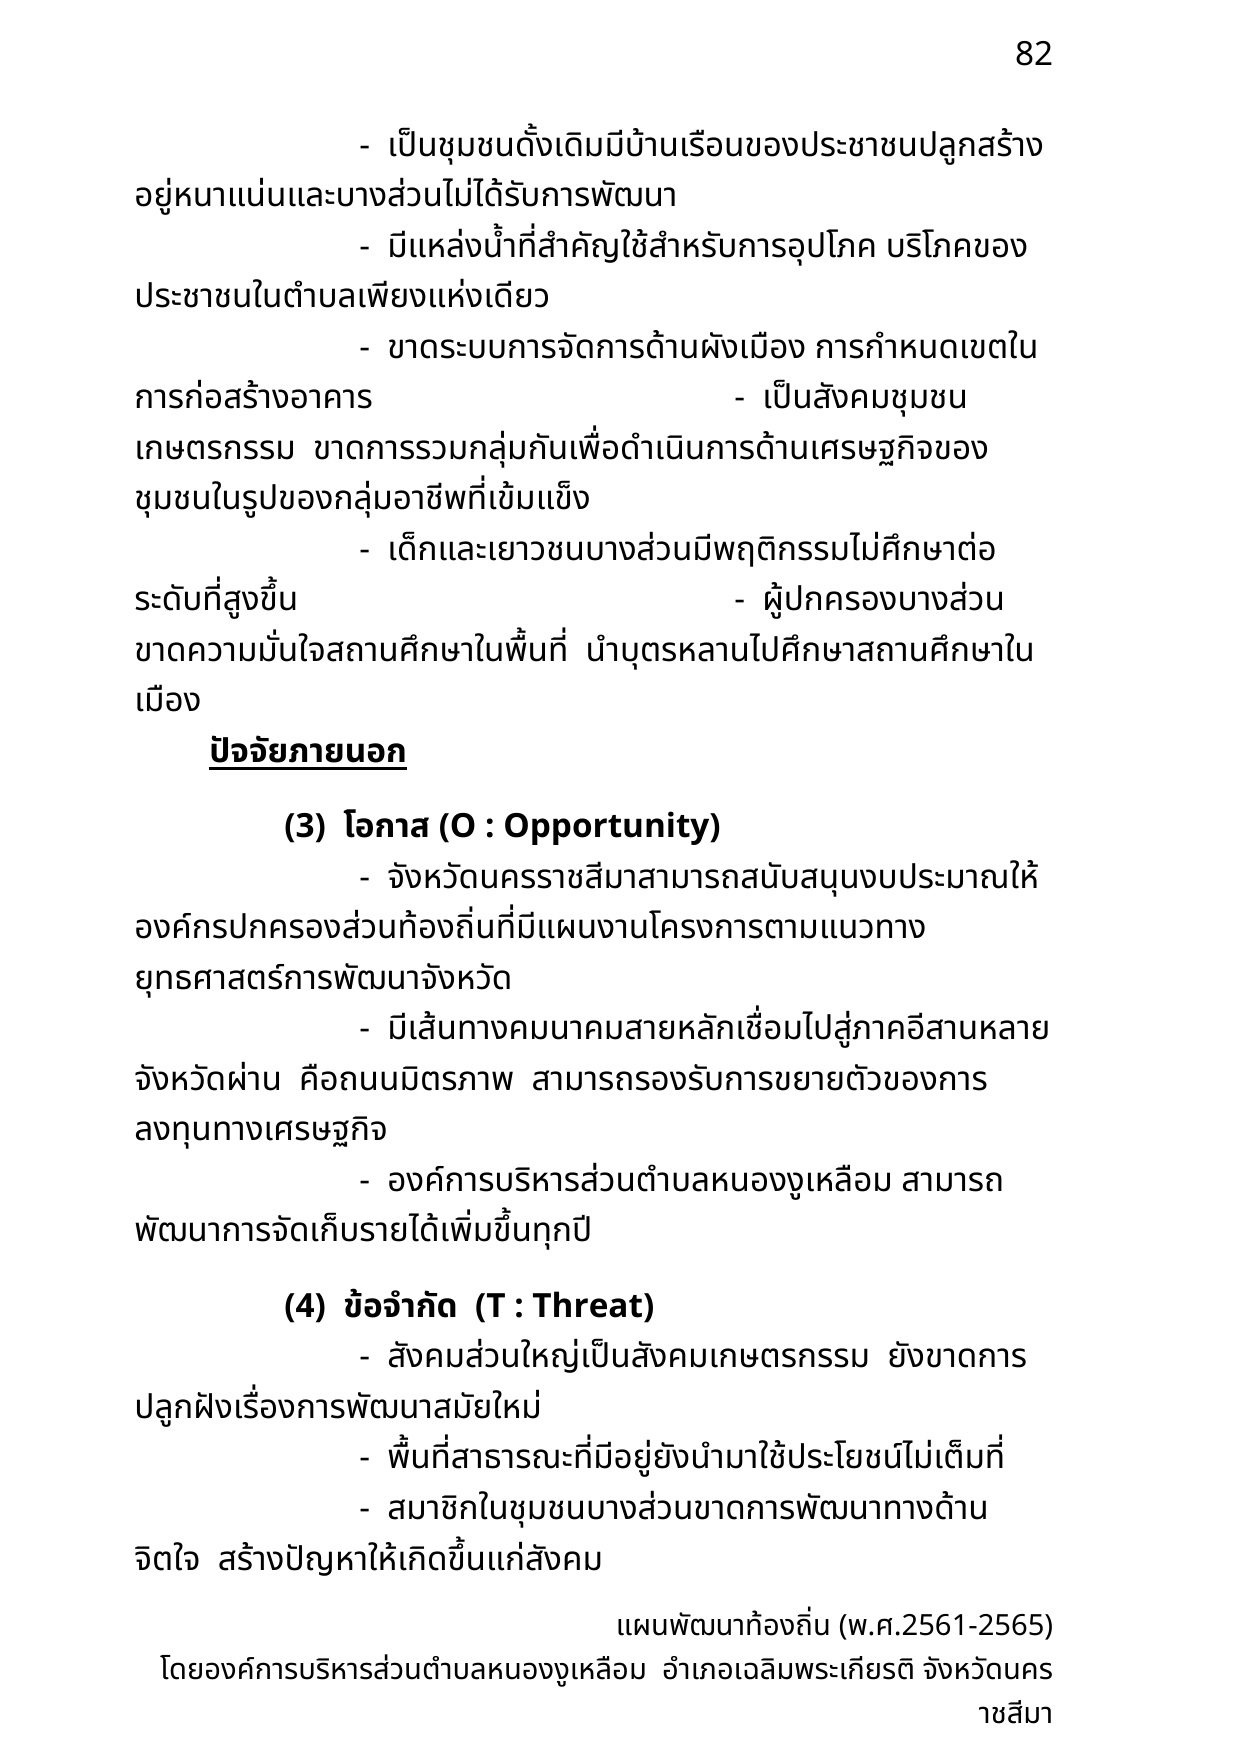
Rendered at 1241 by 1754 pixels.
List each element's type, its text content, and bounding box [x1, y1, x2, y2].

text - สังคมส่วนใหญ่เป็นสังคมเกษตรกรรม ยังขาดการปลูกฝังเรื่องการพัฒนาสมัยใหม่ [134, 1332, 1053, 1433]
text ปัจจัยภายนอก [134, 727, 1053, 777]
text - สมาชิกในชุมชนบางส่วนขาดการพัฒนาทางด้านจิตใจ สร้างปัญหาให้เกิดขึ้นแก่สังคม [134, 1484, 1053, 1585]
text - จังหวัดนครราชสีมาสามารถสนับสนุนงบประมาณให้องค์กรปกครองส่วนท้องถิ่นที่มีแผนงานโครงการตามแนวทางยุทธศาสตร์การพัฒนาจังหวัด [134, 853, 1053, 1004]
text - มีเส้นทางคมนาคมสายหลักเชื่อมไปสู่ภาคอีสานหลายจังหวัดผ่าน คือถนนมิตรภาพ สามารถรองรับการขยายตัวของการลงทุนทางเศรษฐกิจ [134, 1004, 1053, 1156]
text - เด็กและเยาวชนบางส่วนมีพฤติกรรมไม่ศึกษาต่อระดับที่สูงขึ้น - ผู้ปกครองบางส่วนขาดความมั่นใจสถานศึกษาในพื้นที่ นำบุตรหลานไปศึกษาสถานศึกษาในเมือง [134, 524, 1053, 727]
text - เป็นชุมชนดั้งเดิมมีบ้านเรือนของประชาชนปลูกสร้างอยู่หนาแน่นและบางส่วนไม่ได้รับการพัฒนา [134, 120, 1053, 221]
text - ขาดระบบการจัดการด้านผังเมือง การกำหนดเขตในการก่อสร้างอาคาร - เป็นสังคมชุมชนเกษตรกรรม ขาดการรวมกลุ่มกันเพื่อดำเนินการด้านเศรษฐกิจของชุมชนในรูปของกลุ่มอาชีพที่เข้มแข็ง [134, 322, 1053, 524]
text - องค์การบริหารส่วนตำบลหนองงูเหลือม สามารถพัฒนาการจัดเก็บรายได้เพิ่มขึ้นทุกปี [134, 1156, 1053, 1257]
text - พื้นที่สาธารณะที่มีอยู่ยังนำมาใช้ประโยชน์ไม่เต็มที่ [134, 1433, 1053, 1484]
text (4) ข้อจำกัด (T : Threat) [134, 1282, 1053, 1332]
text (3) โอกาส (O : Opportunity) [134, 802, 1053, 853]
text - มีแหล่งน้ำที่สำคัญใช้สำหรับการอุปโภค บริโภคของประชาชนในตำบลเพียงแห่งเดียว [134, 221, 1053, 322]
